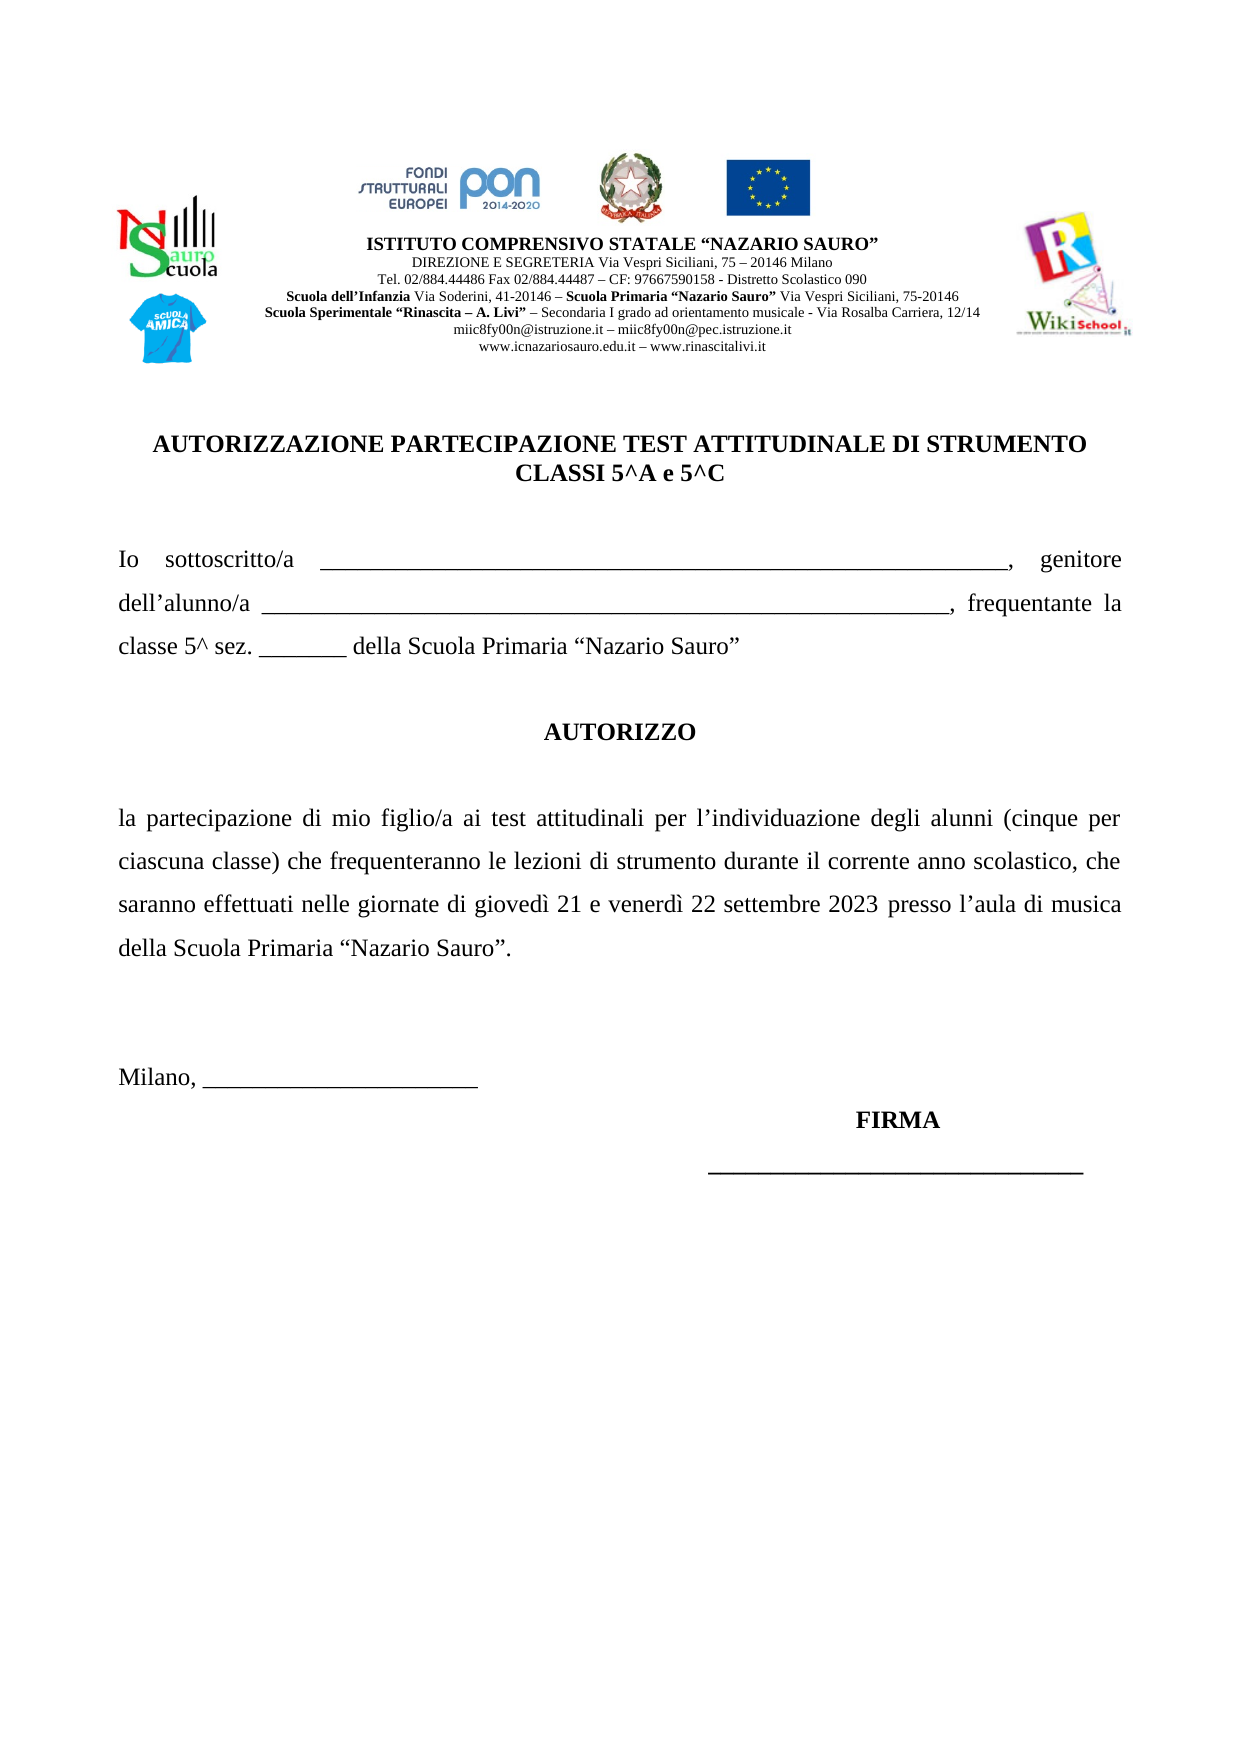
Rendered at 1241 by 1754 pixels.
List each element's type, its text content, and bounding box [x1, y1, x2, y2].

picture [355, 163, 543, 212]
text ______________________________ [118, 1148, 1122, 1177]
table_header [93, 148, 243, 401]
picture [111, 182, 225, 366]
text FIRMA [118, 1105, 1122, 1134]
text Milano, ______________________ [118, 1062, 1122, 1091]
text CLASSI 5^A e 5^C [118, 458, 1122, 487]
picture [1016, 211, 1133, 337]
picture [597, 149, 666, 226]
table_header ISTITUTO COMPRENSIVO STATALE “NAZARIO SAURO” DIREZIONE E SEGRETERIA Via Vespri Siciliani, 75 – 20146 Milano Tel. 02/884.44486 Fax 02/884.44487 – CF: 97667590158 - Distretto Scolastico 090 Scuola dell’Infanzia Via Soderini, 41-20146 – Scuola Primaria “Nazario Sauro” Via Vespri Siciliani, 75-20146 Scuola Sperimentale “Rinascita – A. Livi” – Secondaria I grado ad orientamento musicale - Via Rosalba Carriera, 12/14 miic8fy00n@istruzione.it – miic8fy00n@pec.istruzione.it www.icnazariosauro.edu.it – www.rinascitalivi.it [244, 148, 1001, 401]
picture [720, 153, 817, 222]
text Io sottoscritto/a _______________________________________________________, genitore dell’alunno/a _______________________________________________________, frequentante la classe 5^ sez. _______ della Scuola Primaria “Nazario Sauro” [118, 544, 1122, 659]
text AUTORIZZO [118, 717, 1122, 746]
text la partecipazione di mio figlio/a ai test attitudinali per l’individuazione degli alunni (cinque per ciascuna classe) che frequenteranno le lezioni di strumento durante il corrente anno scolastico, che saranno effettuati nelle giornate di giovedì 21 e venerdì 22 settembre 2023 presso l’aula di musica della Scuola Primaria “Nazario Sauro”. [118, 803, 1122, 961]
table_header [1001, 148, 1148, 401]
text AUTORIZZAZIONE PARTECIPAZIONE TEST ATTITUDINALE DI STRUMENTO [118, 429, 1122, 458]
